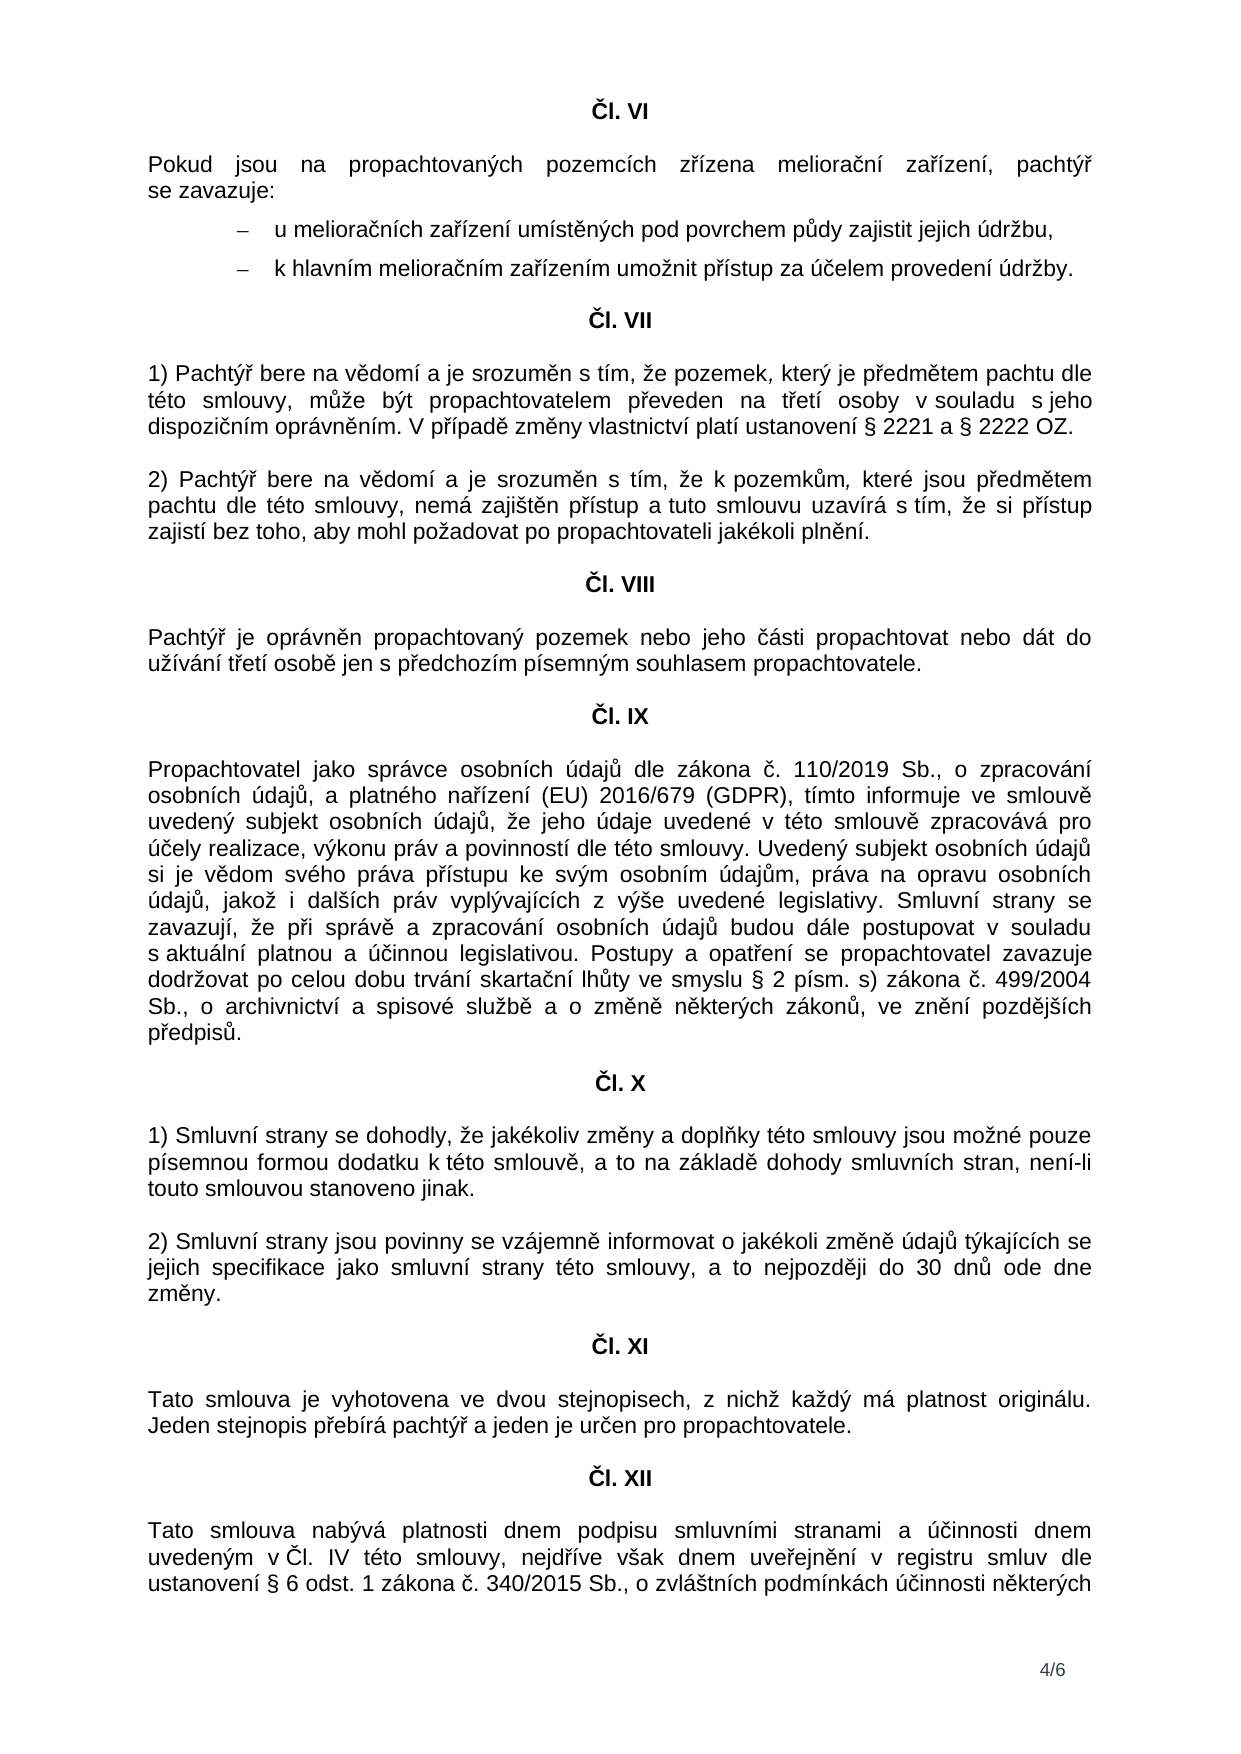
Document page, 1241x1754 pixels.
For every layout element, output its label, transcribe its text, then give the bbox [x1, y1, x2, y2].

text Pachtýř je oprávněn propachtovaný pozemek nebo jeho části propachtovat nebo dát do užívání třetí osobě jen s předchozím písemným souhlasem propachtovatele. [148, 624, 1092, 676]
text Čl. VII [148, 307, 1092, 334]
list u melioračních zařízení umístěných pod povrchem půdy zajistit jejich údržbu, [237, 216, 1092, 242]
text Čl. X [148, 1069, 1092, 1096]
text Pokud jsou na propachtovaných pozemcích zřízena meliorační zařízení, pachtýř se zavazuje: [148, 151, 1092, 203]
text Tato smlouva je vyhotovena ve dvou stejnopisech, z nichž každý má platnost originálu. Jeden stejnopis přebírá pachtýř a jeden je určen pro propachtovatele. [148, 1386, 1092, 1438]
text Propachtovatel jako správce osobních údajů dle zákona č. 110/2019 Sb., o zpracování osobních údajů, a platného nařízení (EU) 2016/679 (GDPR), tímto informuje ve smlouvě uvedený subjekt osobních údajů, že jeho údaje uvedené v této smlouvě zpracovává pro účely realizace, výkonu práv a povinností dle této smlouvy. Uvedený subjekt osobních údajů si je vědom svého práva přístupu ke svým osobním údajům, práva na opravu osobních údajů, jakož i dalších práv vyplývajících z výše uvedené legislativy. Smluvní strany se zavazují, že při správě a zpracování osobních údajů budou dále postupovat v souladu s aktuální platnou a účinnou legislativou. Postupy a opatření se propachtovatel zavazuje dodržovat po celou dobu trvání skartační lhůty ve smyslu § 2 písm. s) zákona č. 499/2004 Sb., o archivnictví a spisové službě a o změně některých zákonů, ve znění pozdějších předpisů. [148, 756, 1092, 1045]
text Čl. VIII [148, 571, 1092, 597]
text 1) Smluvní strany se dohodly, že jakékoliv změny a doplňky této smlouvy jsou možné pouze písemnou formou dodatku k této smlouvě, a to na základě dohody smluvních stran, není-li touto smlouvou stanoveno jinak. [148, 1122, 1092, 1201]
text Čl. XI [148, 1333, 1092, 1359]
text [148, 1517, 1092, 1597]
list k hlavním melioračním zařízením umožnit přístup za účelem provedení údržby. [237, 255, 1092, 281]
text Čl. IX [148, 703, 1092, 729]
text 2) Pachtýř bere na vědomí a je srozuměn s tím, že k pozemkům, které jsou předmětem pachtu dle této smlouvy, nemá zajištěn přístup a tuto smlouvu uzavírá s tím, že si přístup zajistí bez toho, aby mohl požadovat po propachtovateli jakékoli plnění. [148, 466, 1092, 545]
subtitle Čl. XII [148, 1465, 1092, 1491]
text 2) Smluvní strany jsou povinny se vzájemně informovat o jakékoli změně údajů týkajících se jejich specifikace jako smluvní strany této smlouvy, a to nejpozději do 30 dnů ode dne změny. [148, 1228, 1092, 1307]
text 1) Pachtýř bere na vědomí a je srozuměn s tím, že pozemek, který je předmětem pachtu dle této smlouvy, může být propachtovatelem převeden na třetí osoby v souladu s jeho dispozičním oprávněním. V případě změny vlastnictví platí ustanovení § 2221 a § 2222 OZ. [148, 360, 1092, 439]
text Čl. VI [148, 98, 1092, 124]
